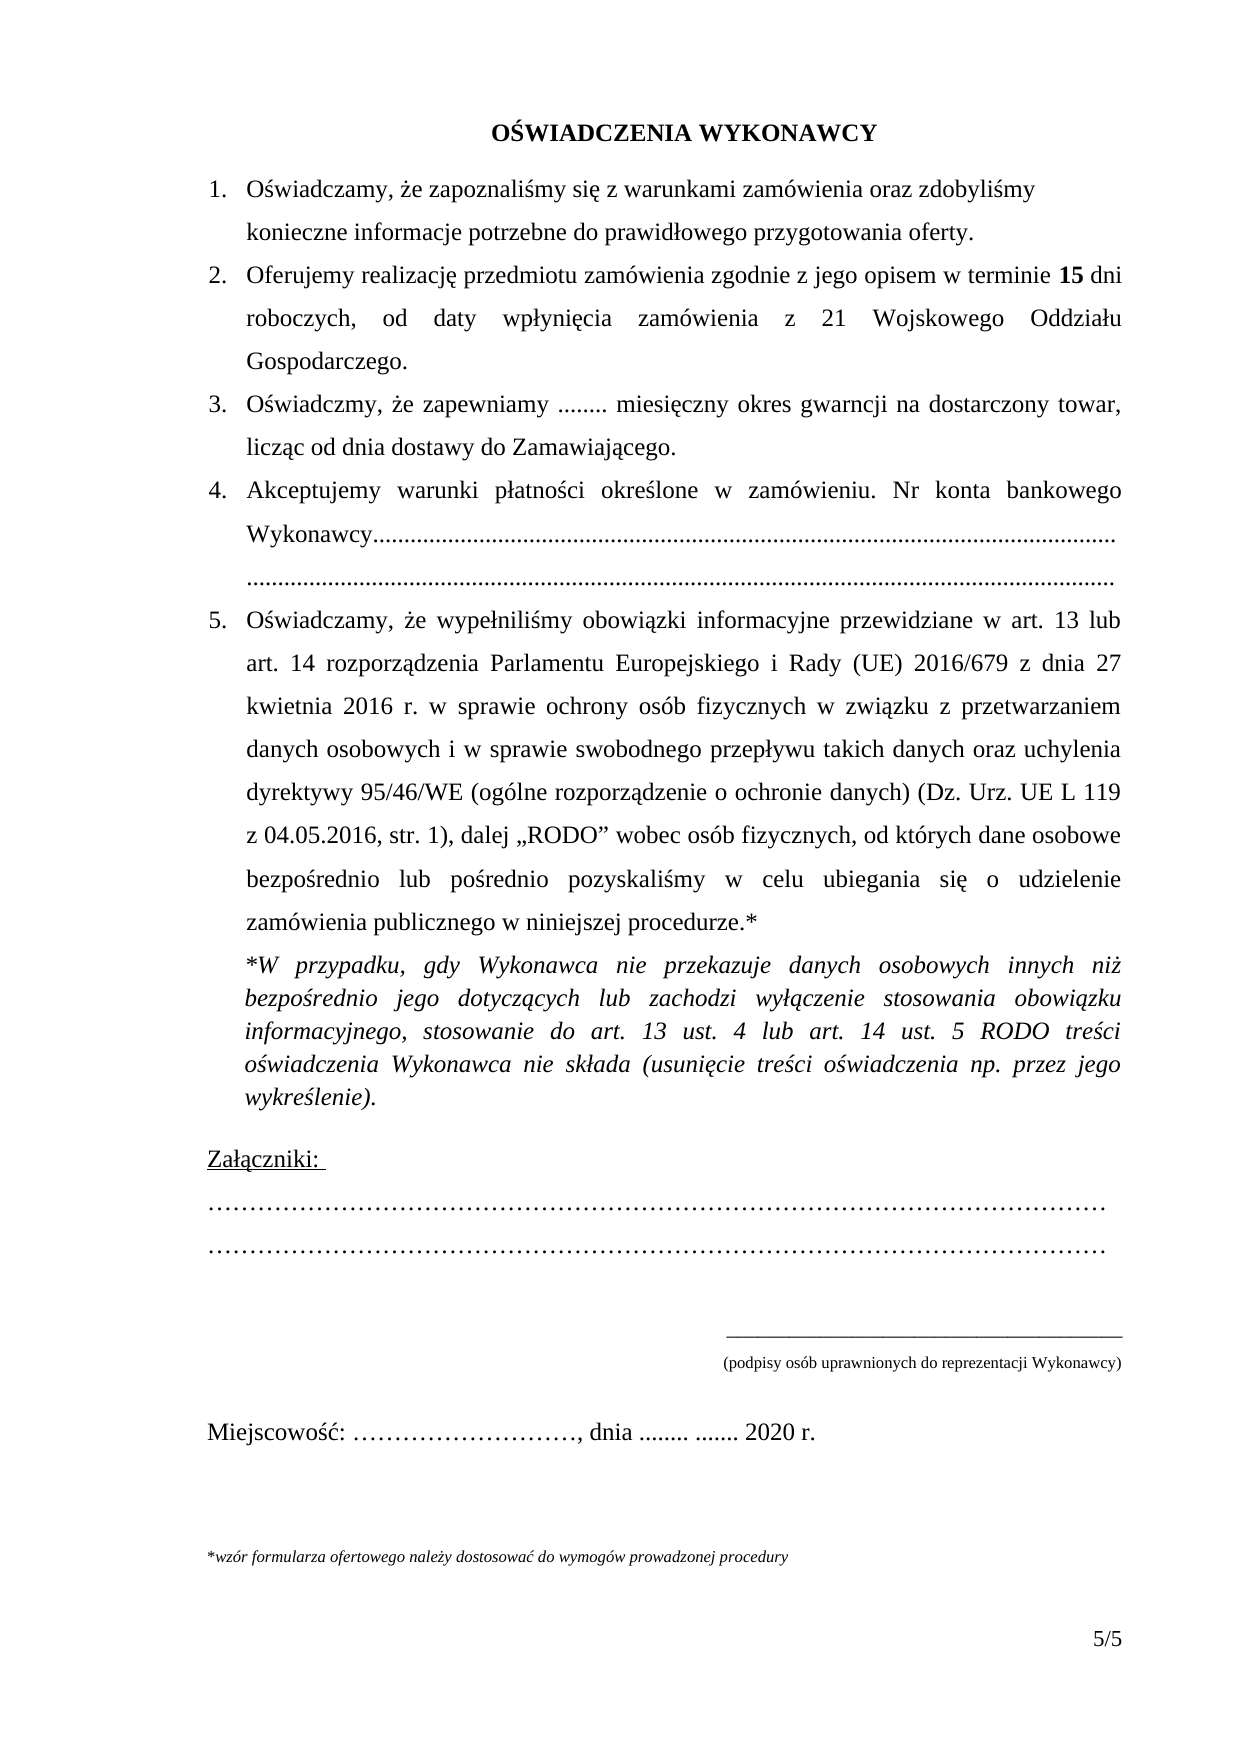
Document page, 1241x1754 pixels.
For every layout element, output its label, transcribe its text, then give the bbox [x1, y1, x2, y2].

list Oświadczmy, że zapewniamy ........ miesięczny okres gwarncji na dostarczony towar, licząc od dnia dostawy do Zamawiającego. [208, 389, 1122, 461]
list konieczne informacje potrzebne do prawidłowego przygotowania oferty. [246, 217, 1122, 246]
list *W przypadku, gdy Wykonawca nie przekazuje danych osobowych innych niż bezpośrednio jego dotyczących lub zachodzi wyłączenie stosowania obowiązku informacyjnego, stosowanie do art. 13 ust. 4 lub art. 14 ust. 5 RODO treści oświadczenia Wykonawca nie składa (usunięcie treści oświadczenia np. przez jego wykreślenie). [244, 950, 1122, 1111]
list Oferujemy realizację przedmiotu zamówienia zgodnie z jego opisem w terminie 15 dni roboczych, od daty wpłynięcia zamówienia z 21 Wojskowego Oddziału Gospodarczego. [208, 260, 1122, 375]
list OŚWIADCZENIA WYKONAWCY [246, 118, 1122, 147]
text Załączniki: [207, 1144, 1122, 1173]
text *wzór formularza ofertowego należy dostosować do wymogów prowadzonej procedury [207, 1547, 1122, 1566]
text ______________________________________ [207, 1316, 1122, 1340]
list Oświadczamy, że zapoznaliśmy się z warunkami zamówienia oraz zdobyliśmy [208, 174, 1122, 202]
text ……………………………………………………………………………………………………………………………………………………………………………………………… [207, 1187, 1122, 1259]
list Akceptujemy warunki płatności określone w zamówieniu. Nr konta bankowego Wykonawcy.................................................................................................................................................................................................................................................................. [208, 476, 1122, 591]
text Miejscowość: ………………………, dnia ........ ....... 2020 r. [207, 1417, 1122, 1446]
list Oświadczamy, że wypełniliśmy obowiązki informacyjne przewidziane w art. 13 lub art. 14 rozporządzenia Parlamentu Europejskiego i Rady (UE) 2016/679 z dnia 27 kwietnia 2016 r. w sprawie ochrony osób fizycznych w związku z przetwarzaniem danych osobowych i w sprawie swobodnego przepływu takich danych oraz uchylenia dyrektywy 95/46/WE (ogólne rozporządzenie o ochronie danych) (Dz. Urz. UE L 119 z 04.05.2016, str. 1), dalej „RODO” wobec osób fizycznych, od których dane osobowe bezpośrednio lub pośrednio pozyskaliśmy w celu ubiegania się o udzielenie zamówienia publicznego w niniejszej procedurze.* [208, 605, 1122, 936]
text (podpisy osób uprawnionych do reprezentacji Wykonawcy) [649, 1352, 1122, 1372]
